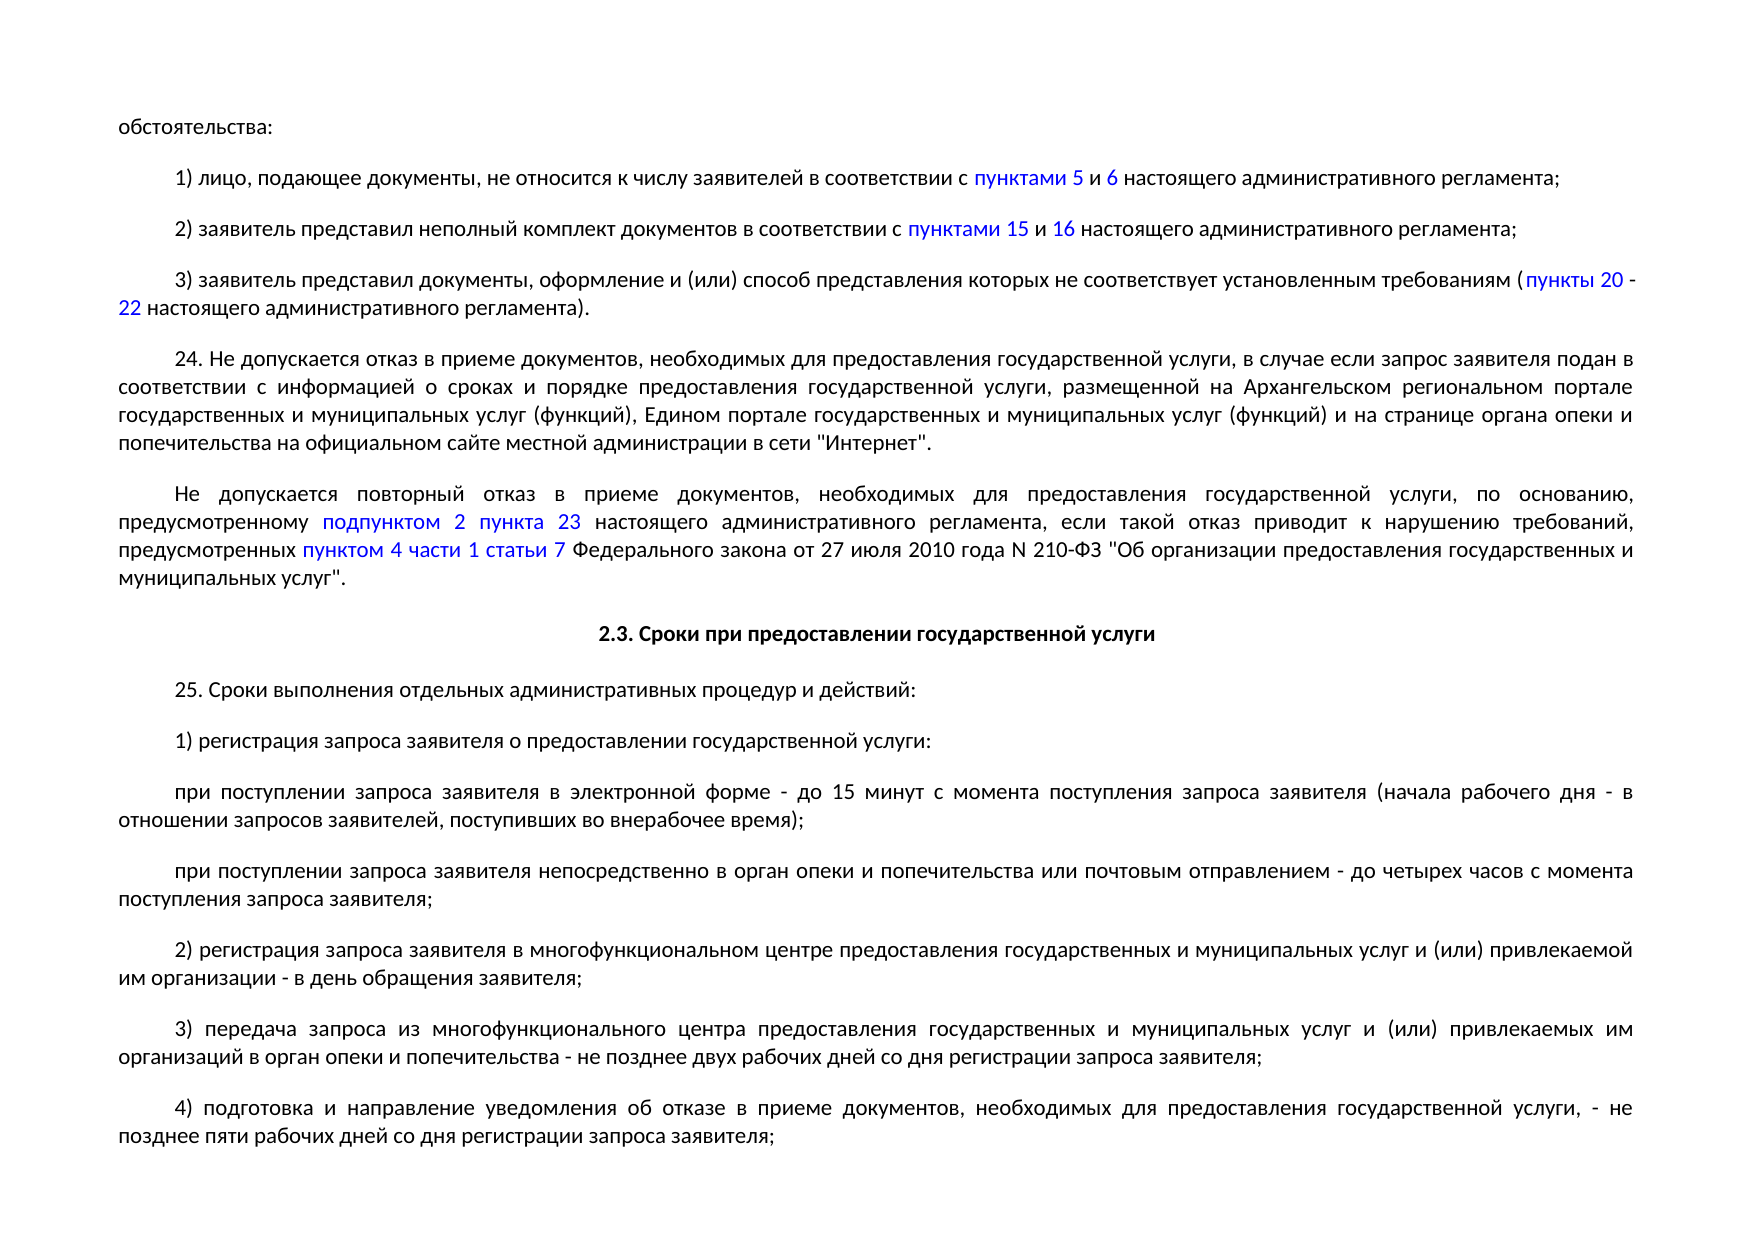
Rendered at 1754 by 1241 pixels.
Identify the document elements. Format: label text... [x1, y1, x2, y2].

text 1) лицо, подающее документы, не относится к числу заявителей в соответствии с пунктами 5 и 6 настоящего административного регламента; [118, 163, 1636, 191]
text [118, 112, 1636, 140]
text 2) заявитель представил неполный комплект документов в соответствии с пунктами 15 и 16 настоящего административного регламента; [118, 214, 1636, 242]
text 3) заявитель представил документы, оформление и (или) способ представления которых не соответствует установленным требованиям (пункты 20 - 22 настоящего административного регламента). [118, 265, 1636, 321]
text 24. Не допускается отказ в приеме документов, необходимых для предоставления государственной услуги, в случае если запрос заявителя подан в соответствии с информацией о сроках и порядке предоставления государственной услуги, размещенной на Архангельском региональном портале государственных и муниципальных услуг (функций), Едином портале государственных и муниципальных услуг (функций) и на странице органа опеки и попечительства на официальном сайте местной администрации в сети "Интернет". [118, 344, 1636, 456]
text 3) передача запроса из многофункционального центра предоставления государственных и муниципальных услуг и (или) привлекаемых им организаций в орган опеки и попечительства - не позднее двух рабочих дней со дня регистрации запроса заявителя; [118, 1014, 1636, 1070]
text 1) регистрация запроса заявителя о предоставлении государственной услуги: [118, 726, 1636, 754]
text 2) регистрация запроса заявителя в многофункциональном центре предоставления государственных и муниципальных услуг и (или) привлекаемой им организации - в день обращения заявителя; [118, 935, 1636, 991]
title 2.3. Сроки при предоставлении государственной услуги [118, 619, 1636, 647]
text при поступлении запроса заявителя непосредственно в орган опеки и попечительства или почтовым отправлением - до четырех часов с момента поступления запроса заявителя; [118, 856, 1636, 912]
text 25. Сроки выполнения отдельных административных процедур и действий: [118, 675, 1636, 703]
text 4) подготовка и направление уведомления об отказе в приеме документов, необходимых для предоставления государственной услуги, - не позднее пяти рабочих дней со дня регистрации запроса заявителя; [118, 1093, 1636, 1149]
text при поступлении запроса заявителя в электронной форме - до 15 минут с момента поступления запроса заявителя (начала рабочего дня - в отношении запросов заявителей, поступивших во внерабочее время); [118, 777, 1636, 833]
text Не допускается повторный отказ в приеме документов, необходимых для предоставления государственной услуги, по основанию, предусмотренному подпунктом 2 пункта 23 настоящего административного регламента, если такой отказ приводит к нарушению требований, предусмотренных пунктом 4 части 1 статьи 7 Федерального закона от 27 июля 2010 года N 210-ФЗ "Об организации предоставления государственных и муниципальных услуг". [118, 479, 1636, 591]
